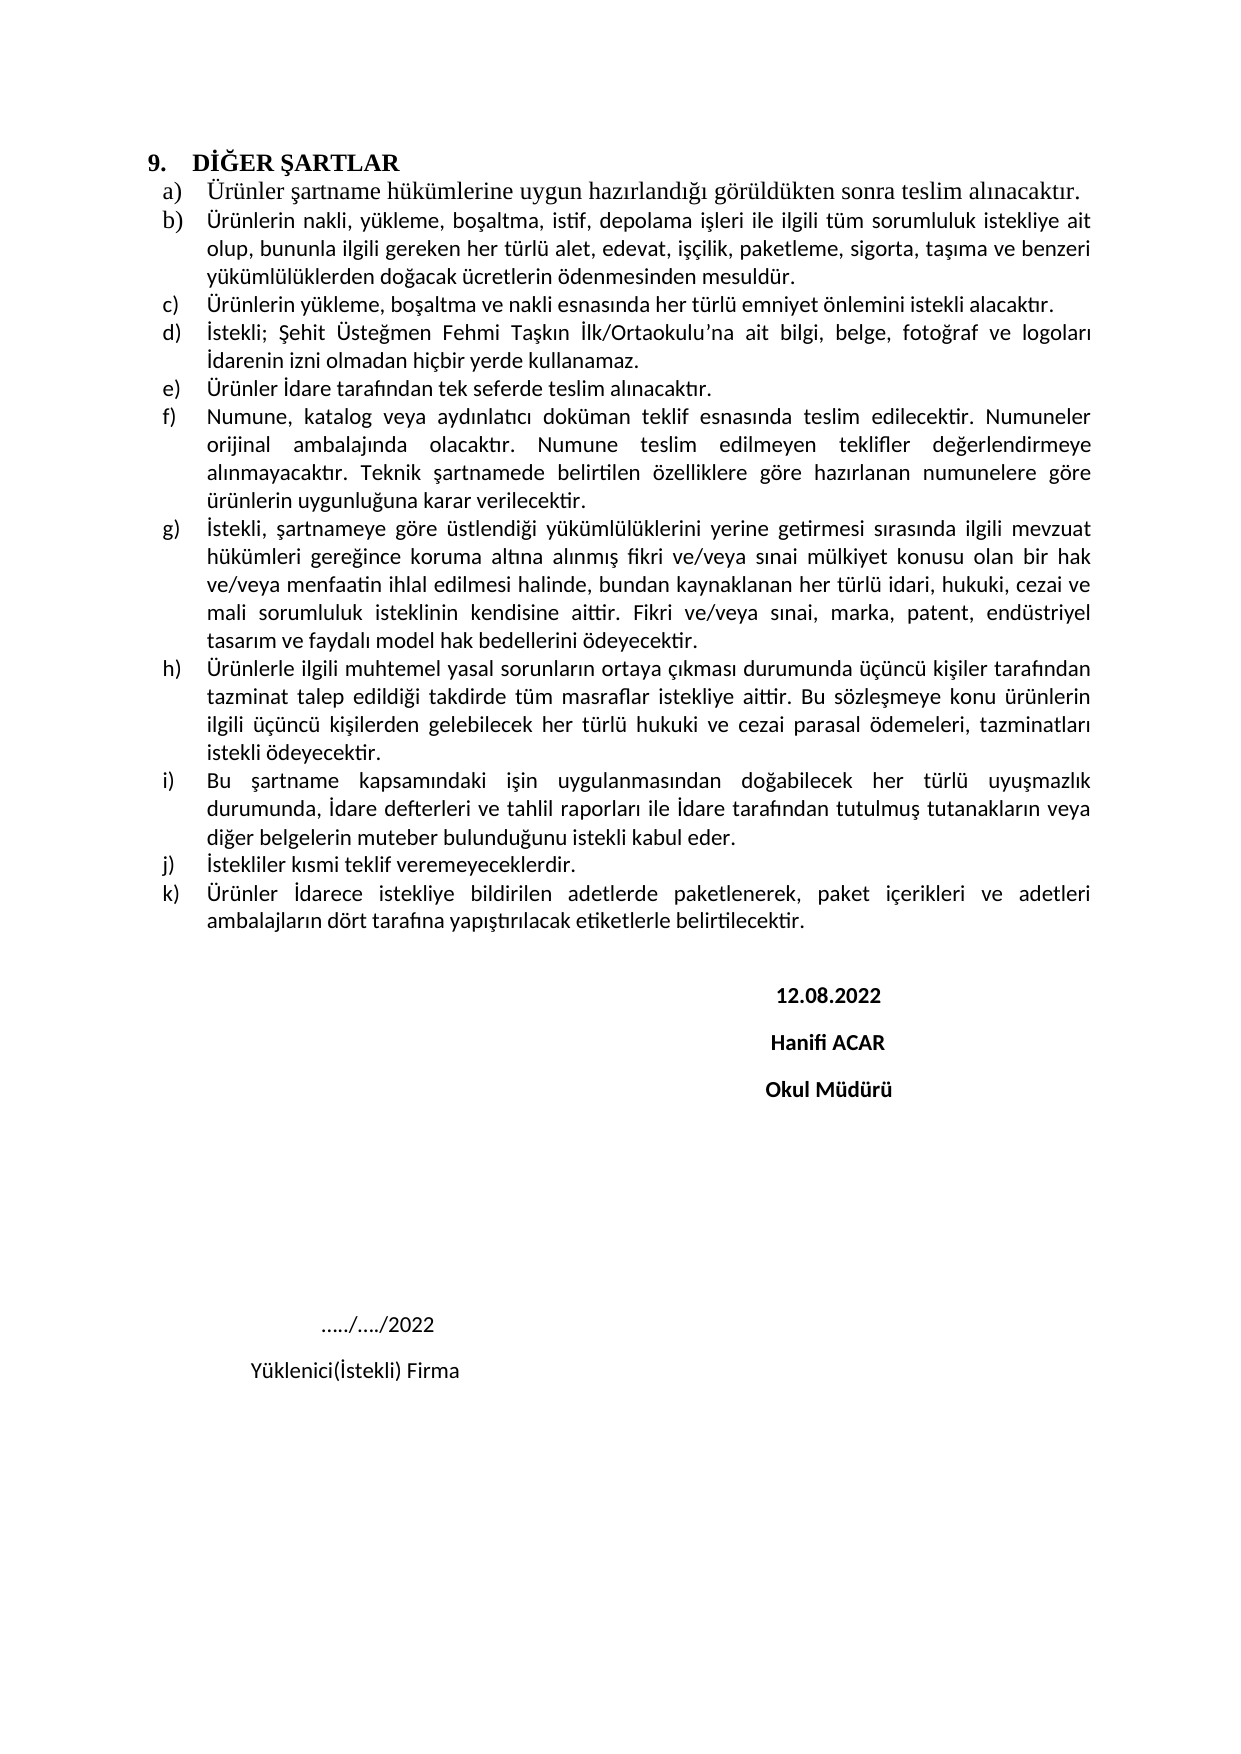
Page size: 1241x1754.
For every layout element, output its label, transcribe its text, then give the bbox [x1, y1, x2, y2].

list İstekliler kısmi teklif veremeyeceklerdir. [162, 851, 1093, 879]
list Numune, katalog veya aydınlatıcı doküman teklif esnasında teslim edilecektir. Numuneler orijinal ambalajında olacaktır. Numune teslim edilmeyen teklifler değerlendirmeye alınmayacaktır. Teknik şartnamede belirtilen özelliklere göre hazırlanan numunelere göre ürünlerin uygunluğuna karar verilecektir. [162, 402, 1093, 514]
list Ürünlerin nakli, yükleme, boşaltma, istif, depolama işleri ile ilgili tüm sorumluluk istekliye ait olup, bununla ilgili gereken her türlü alet, edevat, işçilik, paketleme, sigorta, taşıma ve benzeri yükümlülüklerden doğacak ücretlerin ödenmesinden mesuldür. [162, 205, 1093, 290]
list Bu şartname kapsamındaki işin uygulanmasından doğabilecek her türlü uyuşmazlık durumunda, İdare defterleri ve tahlil raporları ile İdare tarafından tutulmuş tutanakların veya diğer belgelerin muteber bulunduğunu istekli kabul eder. [162, 767, 1093, 851]
text Okul Müdürü [148, 1075, 1093, 1103]
list İstekli; Şehit Üsteğmen Fehmi Taşkın İlk/Ortaokulu’na ait bilgi, belge, fotoğraf ve logoları İdarenin izni olmadan hiçbir yerde kullanamaz. [162, 318, 1093, 374]
list Ürünlerle ilgili muhtemel yasal sorunların ortaya çıkması durumunda üçüncü kişiler tarafından tazminat talep edildiği takdirde tüm masraflar istekliye aittir. Bu sözleşmeye konu ürünlerin ilgili üçüncü kişilerden gelebilecek her türlü hukuki ve cezai parasal ödemeleri, tazminatları istekli ödeyecektir. [162, 654, 1093, 767]
list Ürünler İdarece istekliye bildirilen adetlerde paketlenerek, paket içerikleri ve adetleri ambalajların dört tarafına yapıştırılacak etiketlerle belirtilecektir. [162, 879, 1093, 935]
list Ürünlerin yükleme, boşaltma ve nakli esnasında her türlü emniyet önlemini istekli alacaktır. [162, 290, 1093, 318]
text 12.08.2022 [148, 982, 1093, 1009]
list Ürünler İdare tarafından tek seferde teslim alınacaktır. [162, 374, 1093, 402]
list Ürünler şartname hükümlerine uygun hazırlandığı görüldükten sonra teslim alınacaktır. [162, 176, 1093, 205]
list İstekli, şartnameye göre üstlendiği yükümlülüklerini yerine getirmesi sırasında ilgili mevzuat hükümleri gereğince koruma altına alınmış fikri ve/veya sınai mülkiyet konusu olan bir hak ve/veya menfaatin ihlal edilmesi halinde, bundan kaynaklanan her türlü idari, hukuki, cezai ve mali sorumluluk isteklinin kendisine aittir. Fikri ve/veya sınai, marka, patent, endüstriyel tasarım ve faydalı model hak bedellerini ödeyecektir. [162, 514, 1093, 654]
list DİĞER ŞARTLAR [148, 148, 1093, 176]
text Yüklenici(İstekli) Firma [148, 1357, 1093, 1384]
text …../…./2022 [148, 1310, 1093, 1338]
text Hanifi ACAR [148, 1028, 1093, 1056]
